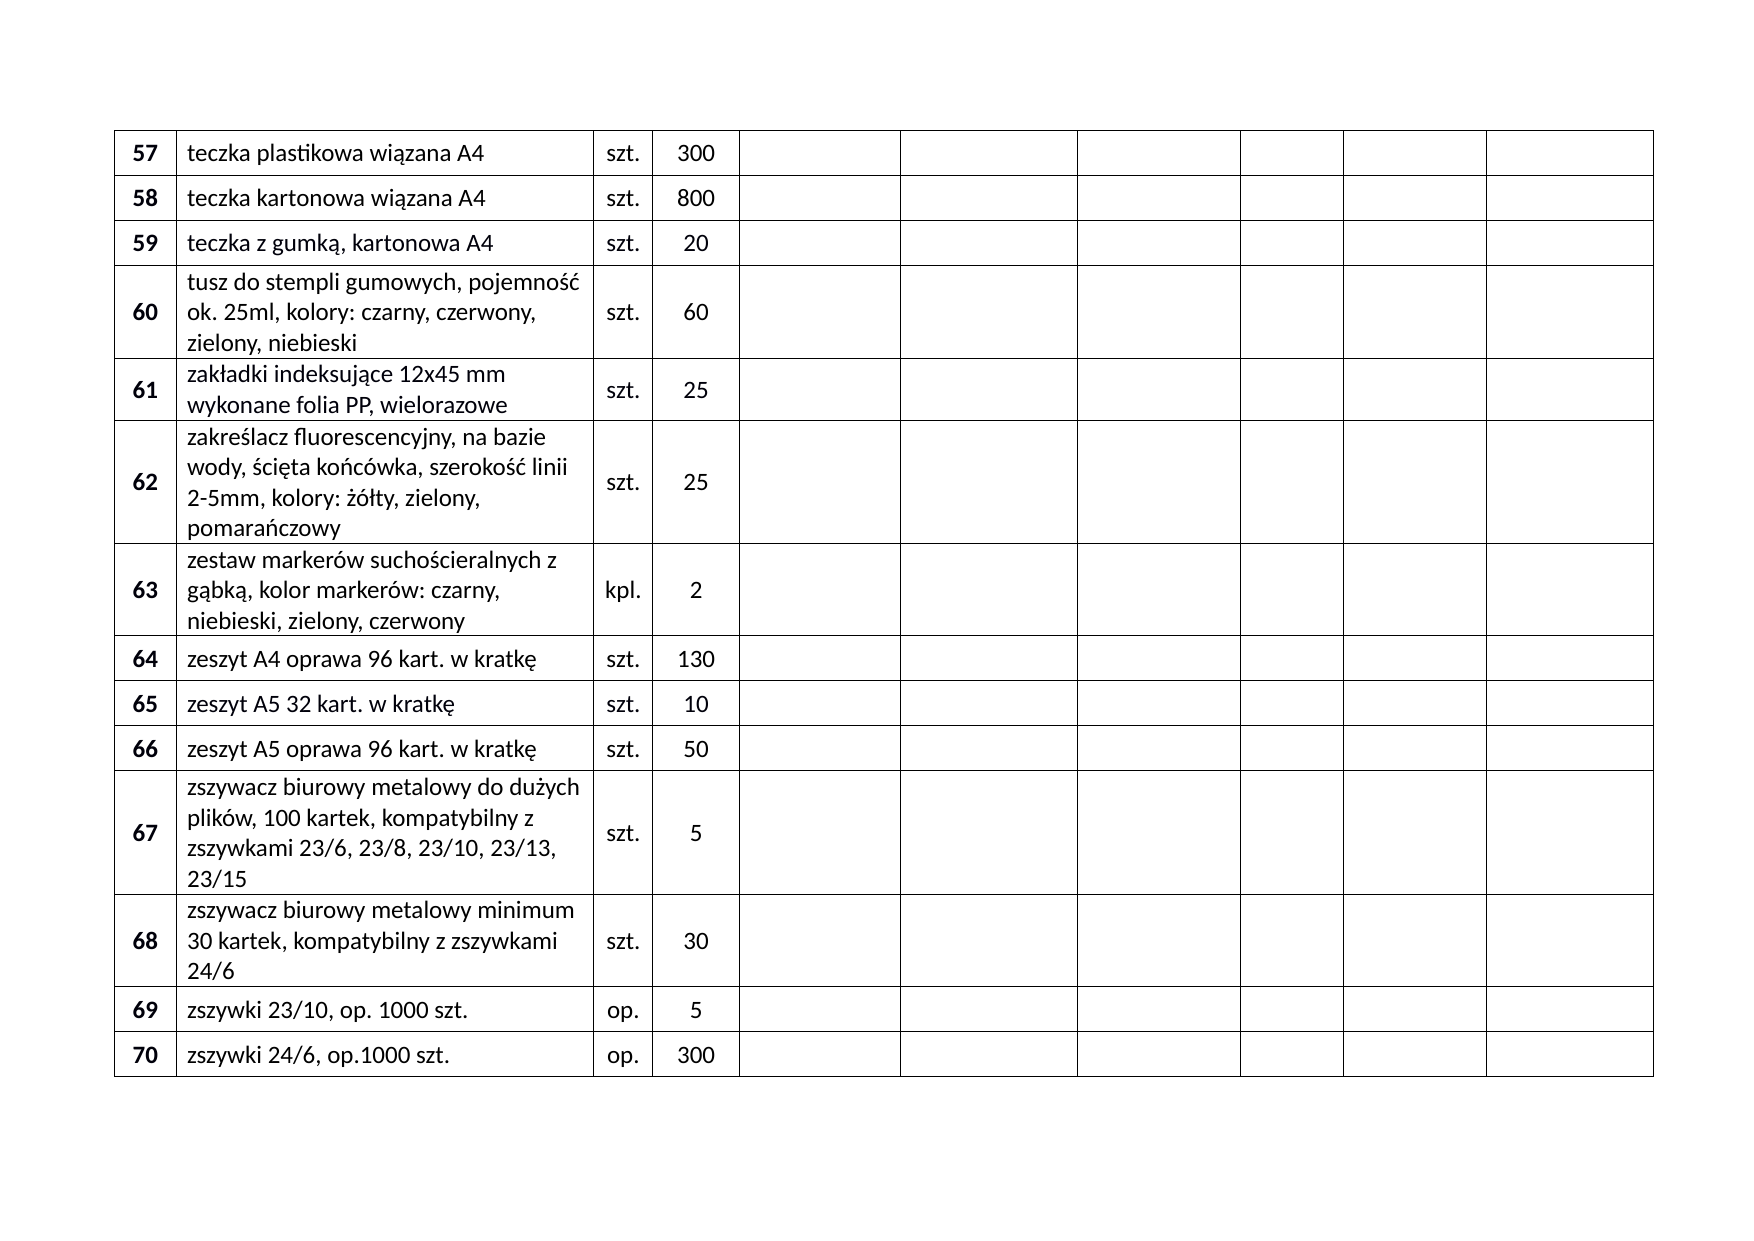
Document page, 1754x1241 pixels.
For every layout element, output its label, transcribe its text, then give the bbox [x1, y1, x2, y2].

table_cell [1241, 544, 1343, 635]
table_cell [1487, 987, 1653, 1031]
table_cell [1241, 176, 1343, 220]
table_cell [1344, 176, 1486, 220]
table_cell [1487, 176, 1653, 220]
table_cell [901, 266, 1077, 357]
table_cell 68 [115, 895, 176, 986]
table_cell [1344, 266, 1486, 357]
table_cell szt. [594, 266, 652, 357]
table_cell [1344, 1032, 1486, 1076]
table_cell [1487, 544, 1653, 635]
table_cell szt. [594, 771, 652, 893]
table_cell 10 [653, 681, 739, 725]
table_cell [1241, 726, 1343, 770]
table_cell zestaw markerów suchościeralnych z gąbką, kolor markerów: czarny, niebieski, zielony, czerwony [177, 544, 593, 635]
table_cell [1078, 544, 1240, 635]
table_cell [901, 681, 1077, 725]
table_cell 70 [115, 1032, 176, 1076]
table_cell [740, 726, 900, 770]
table_cell zszywacz biurowy metalowy do dużych plików, 100 kartek, kompatybilny z zszywkami 23/6, 23/8, 23/10, 23/13, 23/15 [177, 771, 593, 893]
table_cell [1487, 895, 1653, 986]
table_cell teczka kartonowa wiązana A4 [177, 176, 593, 220]
table_cell [1487, 726, 1653, 770]
table_cell zszywacz biurowy metalowy minimum 30 kartek, kompatybilny z zszywkami 24/6 [177, 895, 593, 986]
table_cell [1344, 359, 1486, 419]
table_cell [1241, 987, 1343, 1031]
table_cell [1078, 1032, 1240, 1076]
table_cell [1344, 131, 1486, 175]
table_cell [1241, 771, 1343, 893]
table_cell zakreślacz fluorescencyjny, na bazie wody, ścięta końcówka, szerokość linii 2-5mm, kolory: żółty, zielony, pomarańczowy [177, 421, 593, 543]
table_cell [1344, 421, 1486, 543]
table_cell 61 [115, 359, 176, 419]
table_cell zszywki 23/10, op. 1000 szt. [177, 987, 593, 1031]
table_cell [1078, 726, 1240, 770]
table_cell zeszyt A5 32 kart. w kratkę [177, 681, 593, 725]
table_cell 25 [653, 359, 739, 419]
table_cell 25 [653, 421, 739, 543]
table_cell szt. [594, 359, 652, 419]
table_cell [1241, 421, 1343, 543]
table_cell 5 [653, 771, 739, 893]
table_cell [1241, 221, 1343, 265]
table_cell [1078, 176, 1240, 220]
table_cell [1487, 266, 1653, 357]
table_cell zszywki 24/6, op.1000 szt. [177, 1032, 593, 1076]
table_cell zeszyt A5 oprawa 96 kart. w kratkę [177, 726, 593, 770]
table_cell [1078, 421, 1240, 543]
table_cell [1241, 895, 1343, 986]
table_cell 60 [115, 266, 176, 357]
table_cell 64 [115, 636, 176, 680]
table_cell szt. [594, 131, 652, 175]
table_cell szt. [594, 221, 652, 265]
table_cell 300 [653, 131, 739, 175]
table_cell [1344, 544, 1486, 635]
table_cell [1078, 636, 1240, 680]
table_cell [901, 221, 1077, 265]
table_cell tusz do stempli gumowych, pojemność ok. 25ml, kolory: czarny, czerwony, zielony, niebieski [177, 266, 593, 357]
table_cell [740, 221, 900, 265]
table_cell [901, 636, 1077, 680]
table_cell teczka plastikowa wiązana A4 [177, 131, 593, 175]
table_cell 69 [115, 987, 176, 1031]
table_cell 20 [653, 221, 739, 265]
table_cell 130 [653, 636, 739, 680]
table_cell op. [594, 987, 652, 1031]
table_cell [740, 771, 900, 893]
table_cell [1078, 221, 1240, 265]
table_cell szt. [594, 726, 652, 770]
table_cell [740, 421, 900, 543]
table_cell szt. [594, 421, 652, 543]
table_cell [1487, 421, 1653, 543]
table_cell 65 [115, 681, 176, 725]
table_cell [1344, 771, 1486, 893]
table_cell 67 [115, 771, 176, 893]
table_cell [901, 771, 1077, 893]
table_cell [901, 421, 1077, 543]
table_cell szt. [594, 895, 652, 986]
table_cell [1078, 359, 1240, 419]
table_cell [901, 131, 1077, 175]
table_cell [1487, 221, 1653, 265]
table_cell kpl. [594, 544, 652, 635]
table_cell 59 [115, 221, 176, 265]
table_cell szt. [594, 681, 652, 725]
table_cell [740, 131, 900, 175]
table_cell [740, 266, 900, 357]
table_cell 2 [653, 544, 739, 635]
table_cell [1344, 987, 1486, 1031]
table_cell [1487, 1032, 1653, 1076]
table_cell [901, 359, 1077, 419]
table_cell 50 [653, 726, 739, 770]
table_cell [1241, 1032, 1343, 1076]
table_cell [740, 681, 900, 725]
table_cell [901, 544, 1077, 635]
table_cell [901, 176, 1077, 220]
table_cell [1487, 681, 1653, 725]
table_cell [1487, 771, 1653, 893]
table_cell [740, 895, 900, 986]
table_cell 58 [115, 176, 176, 220]
table_cell 62 [115, 421, 176, 543]
table_cell [740, 636, 900, 680]
table_cell 57 [115, 131, 176, 175]
table_cell 66 [115, 726, 176, 770]
table_cell [1078, 771, 1240, 893]
table_cell [901, 895, 1077, 986]
table_cell [1344, 726, 1486, 770]
table_cell [740, 544, 900, 635]
table_cell [1344, 895, 1486, 986]
table_cell 300 [653, 1032, 739, 1076]
table_cell 30 [653, 895, 739, 986]
table_cell [1078, 681, 1240, 725]
table_cell [1344, 221, 1486, 265]
table_cell [1078, 895, 1240, 986]
table_cell [1078, 266, 1240, 357]
table_cell 60 [653, 266, 739, 357]
table_cell [1241, 131, 1343, 175]
table_cell 5 [653, 987, 739, 1031]
table_cell [740, 987, 900, 1031]
table_cell 800 [653, 176, 739, 220]
table_cell op. [594, 1032, 652, 1076]
table_cell [740, 1032, 900, 1076]
table_cell [1344, 636, 1486, 680]
table_cell [1241, 266, 1343, 357]
table_cell zakładki indeksujące 12x45 mm wykonane folia PP, wielorazowe [177, 359, 593, 419]
table_cell 63 [115, 544, 176, 635]
table_cell [901, 1032, 1077, 1076]
table_cell [901, 726, 1077, 770]
table_cell [740, 176, 900, 220]
table_cell [1487, 131, 1653, 175]
table_cell teczka z gumką, kartonowa A4 [177, 221, 593, 265]
table_cell zeszyt A4 oprawa 96 kart. w kratkę [177, 636, 593, 680]
table_cell szt. [594, 636, 652, 680]
table_cell [1344, 681, 1486, 725]
table_cell [1487, 359, 1653, 419]
table_cell [1078, 131, 1240, 175]
table_cell [901, 987, 1077, 1031]
table_cell [1241, 681, 1343, 725]
table_cell [1241, 359, 1343, 419]
table_cell [1078, 987, 1240, 1031]
table_cell [1241, 636, 1343, 680]
table_cell szt. [594, 176, 652, 220]
table_cell [1487, 636, 1653, 680]
table_cell [740, 359, 900, 419]
